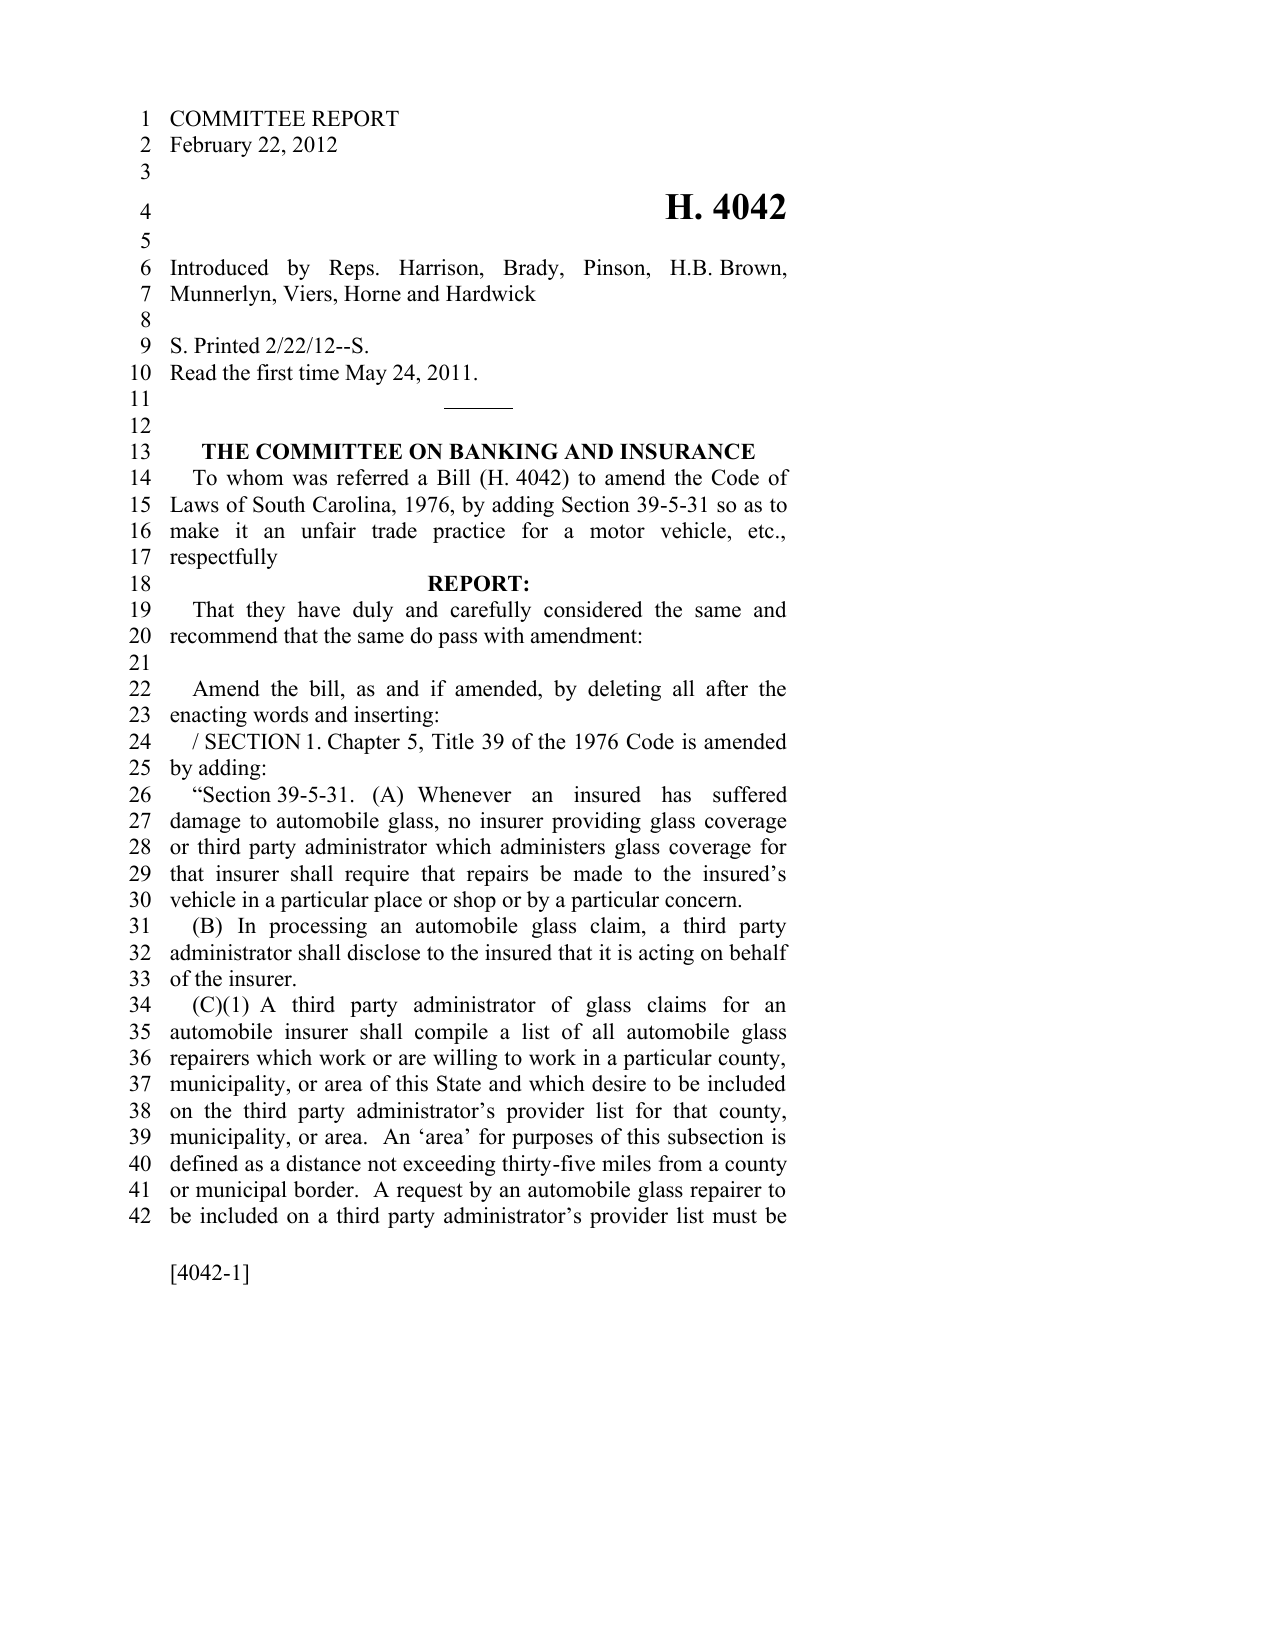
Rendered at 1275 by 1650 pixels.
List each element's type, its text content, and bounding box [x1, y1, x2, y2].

text H. 4042 [169, 184, 787, 227]
text Introduced by Reps. Harrison, Brady, Pinson, H.B. Brown, Munnerlyn, Viers, Horne and Hardwick [169, 253, 787, 306]
text That they have duly and carefully considered the same and recommend that the same do pass with amendment: [169, 596, 787, 649]
text REPORT: [169, 570, 787, 596]
text “Section 39-5-31. (A) Whenever an insured has suffered damage to automobile glass, no insurer providing glass coverage or third party administrator which administers glass coverage for that insurer shall require that repairs be made to the insured’s vehicle in a particular place or shop or by a particular concern. [169, 781, 787, 912]
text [169, 991, 787, 1229]
text February 22, 2012 [169, 131, 787, 158]
text / SECTION 1. Chapter 5, Title 39 of the 1976 Code is amended by adding: [169, 728, 787, 781]
text Amend the bill, as and if amended, by deleting all after the enacting words and inserting: [169, 675, 787, 728]
text (B) In processing an automobile glass claim, a third party administrator shall disclose to the insured that it is acting on behalf of the insurer. [169, 912, 787, 991]
text THE COMMITTEE ON BANKING AND INSURANCE [169, 438, 787, 464]
text COMMITTEE REPORT [169, 105, 787, 131]
text Read the first time May 24, 2011. [169, 359, 787, 385]
text To whom was referred a Bill (H. 4042) to amend the Code of Laws of South Carolina, 1976, by adding Section 39-5-31 so as to make it an unfair trade practice for a motor vehicle, etc., respectfully [169, 464, 787, 570]
text S. Printed 2/22/12--S. [169, 333, 787, 359]
